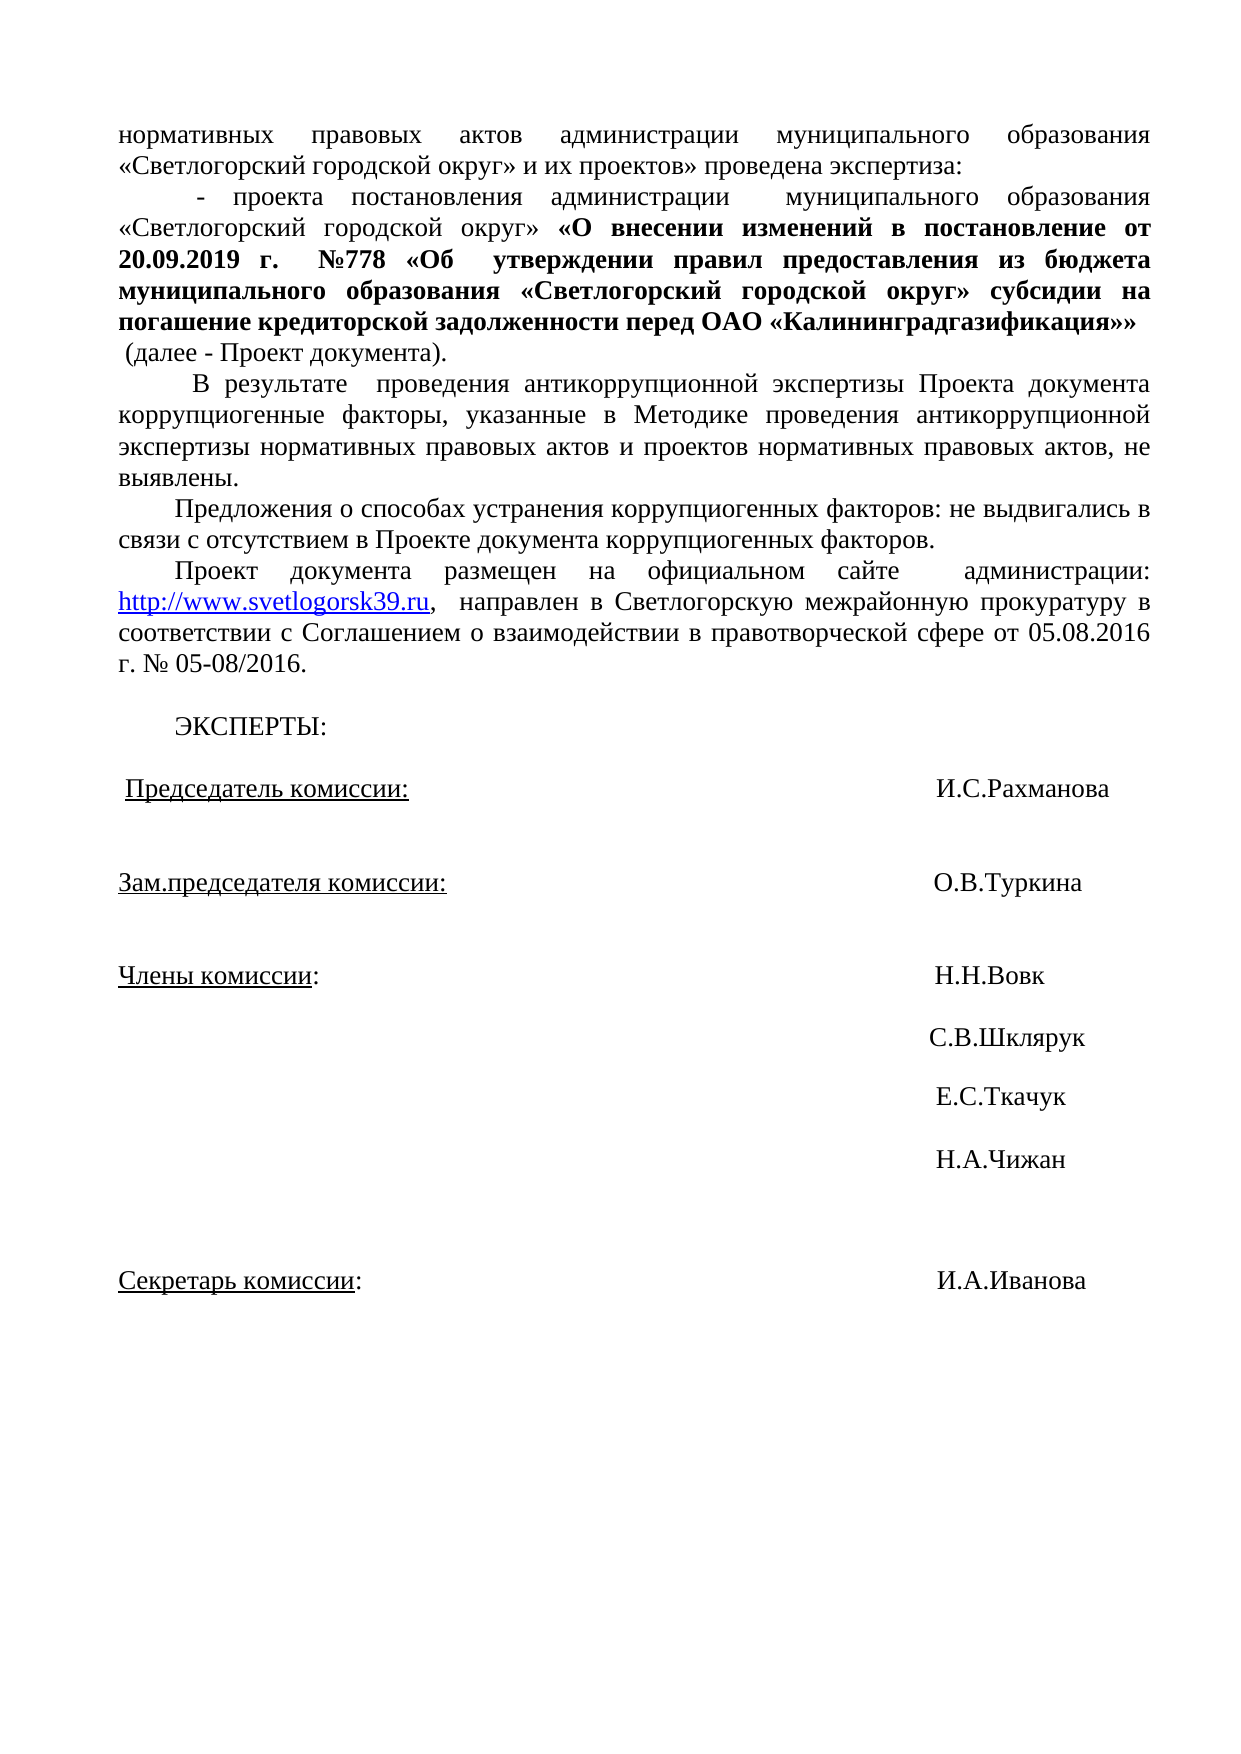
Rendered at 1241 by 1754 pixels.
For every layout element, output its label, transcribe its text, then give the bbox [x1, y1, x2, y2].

text С.В.Шклярук [118, 1021, 1152, 1052]
text Предложения о способах устранения коррупциогенных факторов: не выдвигались в связи с отсутствием в Проекте документа коррупциогенных факторов. [118, 492, 1152, 554]
text Н.А.Чижан [118, 1143, 1152, 1174]
text Председатель комиссии: И.С.Рахманова [118, 772, 1152, 803]
text - проекта постановления администрации муниципального образования «Светлогорский городской округ» «О внесении изменений в постановление от 20.09.2019 г. №778 «Об утверждении правил предоставления из бюджета муниципального образования «Светлогорский городской округ» субсидии на погашение кредиторской задолженности перед ОАО «Калининградгазификация»» [118, 180, 1152, 336]
title В результате проведения антикоррупционной экспертизы Проекта документа коррупциогенные факторы, указанные в Методике проведения антикоррупционной экспертизы нормативных правовых актов и проектов нормативных правовых актов, не выявлены. [118, 367, 1152, 492]
text Зам.председателя комиссии: О.В.Туркина [118, 866, 1152, 897]
text ЭКСПЕРТЫ: [118, 710, 1152, 741]
text Члены комиссии: Н.Н.Вовк [118, 959, 1152, 990]
text Е.С.Ткачук [118, 1081, 1152, 1112]
text Секретарь комиссии: И.А.Иванова [118, 1264, 1152, 1295]
text Проект документа размещен на официальном сайте администрации: http://www.svetlogorsk39.ru, направлен в Светлогорскую межрайонную прокуратуру в соответствии с Соглашением о взаимодействии в правотворческой сфере от 05.08.2016 г. № 05-08/2016. [118, 554, 1152, 679]
text (далее - Проект документа). [118, 336, 1152, 367]
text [118, 118, 1152, 180]
